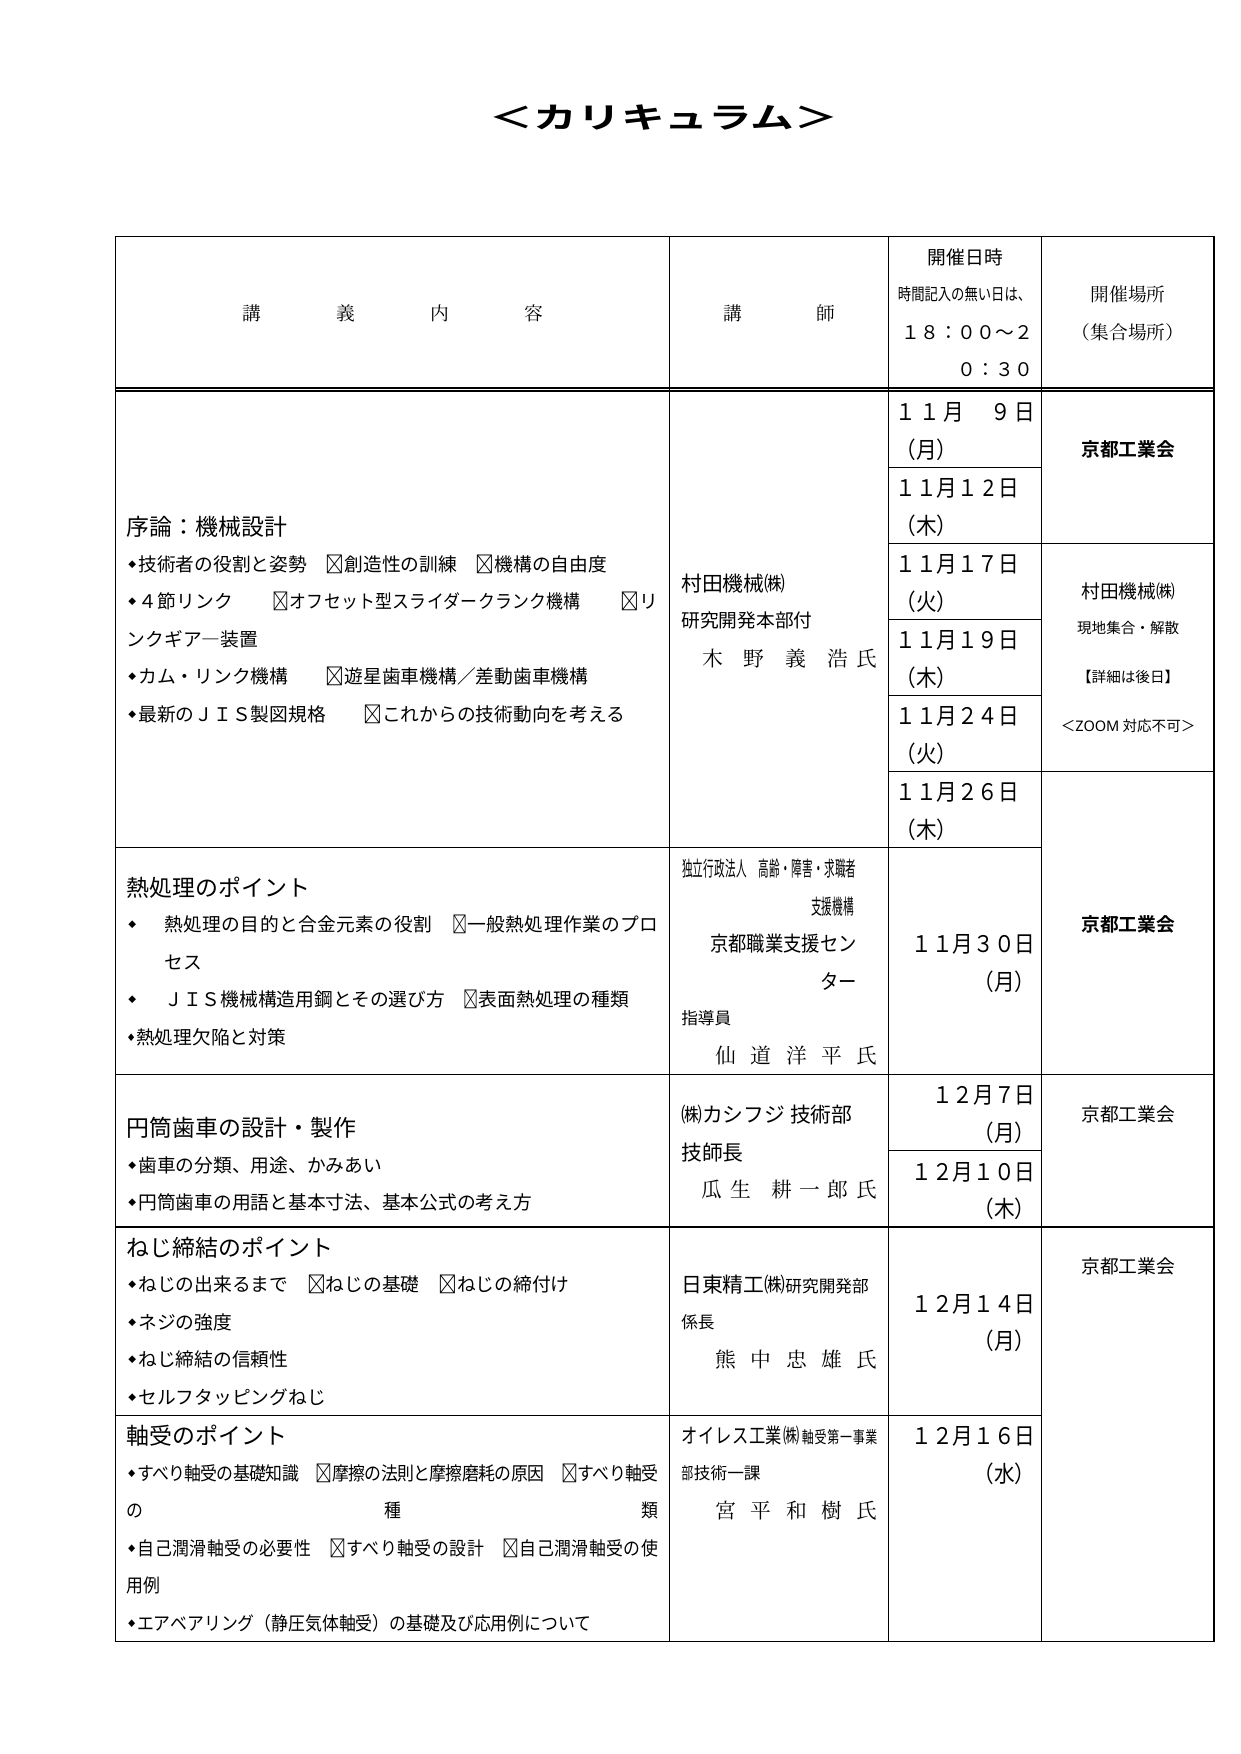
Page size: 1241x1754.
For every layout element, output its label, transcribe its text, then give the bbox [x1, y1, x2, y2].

table_cell １１月２４日（火） [889, 696, 1041, 771]
table_cell ねじ締結のポイント ねじの出来るまで ねじの基礎 ねじの締付け ネジの強度 ねじ締結の信頼性 セルフタッピングねじ [116, 1228, 669, 1415]
table_cell １２月７日（月） [889, 1075, 1041, 1150]
text ＜カリキュラム＞ [177, 78, 1063, 153]
table_cell １１月１７日（火） [889, 544, 1041, 619]
table_cell 独立行政法人 高齢・障害・求職者支援機構 京都職業支援センター 指導員 仙道洋平氏 [670, 848, 888, 1074]
table_cell １１月１2日（木） [889, 468, 1041, 543]
table_cell 日東精工㈱研究開発部 係長 熊中忠雄氏 [670, 1228, 888, 1415]
table_cell １１月２６日（木） [889, 772, 1041, 847]
table_cell ㈱カシフジ 技術部 技師長 瓜生 耕一郎氏 [670, 1075, 888, 1226]
table_cell オイレス工業㈱軸受第一事業部技術一課 宮平和樹氏 [670, 1416, 888, 1641]
table_cell 円筒歯車の設計・製作 歯車の分類、用途、かみあい 円筒歯車の用語と基本寸法、基本公式の考え方 [116, 1075, 669, 1226]
table_cell １１月１９日（木） [889, 620, 1041, 695]
table_cell １１月３０日（月） [889, 848, 1041, 1074]
table_cell 熱処理のポイント 熱処理の目的と合金元素の役割 一般熱処理作業のプロセス ＪＩＳ機械構造用鋼とその選び方 表面熱処理の種類 熱処理欠陥と対策 [116, 848, 669, 1074]
table_cell 序論：機械設計 技術者の役割と姿勢 創造性の訓練 機構の自由度 ４節リンク オフセット型スライダークランク機構 リンクギア―装置 カム・リンク機構 遊星歯車機構／差動歯車機構 最新のＪＩＳ製図規格 これからの技術動向を考える [116, 392, 669, 847]
table_cell 軸受のポイント すべり軸受の基礎知識 摩擦の法則と摩擦磨耗の原因 すべり軸受の種類 自己潤滑軸受の必要性 すべり軸受の設計 自己潤滑軸受の使用例 エアベアリング（静圧気体軸受）の基礎及び応用例について [116, 1416, 669, 1641]
table_cell 京都工業会 [1042, 772, 1213, 1074]
table_cell 京都工業会 [1042, 1075, 1213, 1226]
table_header 講 師 [670, 237, 888, 387]
table_cell 京都工業会 [1042, 1228, 1213, 1641]
table_cell １２月１６日（水） [889, 1416, 1041, 1641]
table_header 開催場所 （集合場所） [1042, 237, 1213, 387]
table_header 講 義 内 容 [116, 237, 669, 387]
table_cell 村田機械㈱ 現地集合・解散 【詳細は後日】 ＜ZOOM対応不可＞ [1042, 544, 1213, 771]
table_cell １２月１４日（月） [889, 1228, 1041, 1415]
table_cell 村田機械㈱ 研究開発本部付 木 野 義 浩氏 [670, 392, 888, 847]
table_cell １２月１０日（木） [889, 1151, 1041, 1226]
table_header 開催日時 時間記入の無い日は、 １８：００～２０：３０ [889, 237, 1041, 387]
table_cell １１月 ９日（月） [889, 392, 1041, 467]
table_cell 京都工業会 [1042, 392, 1213, 543]
